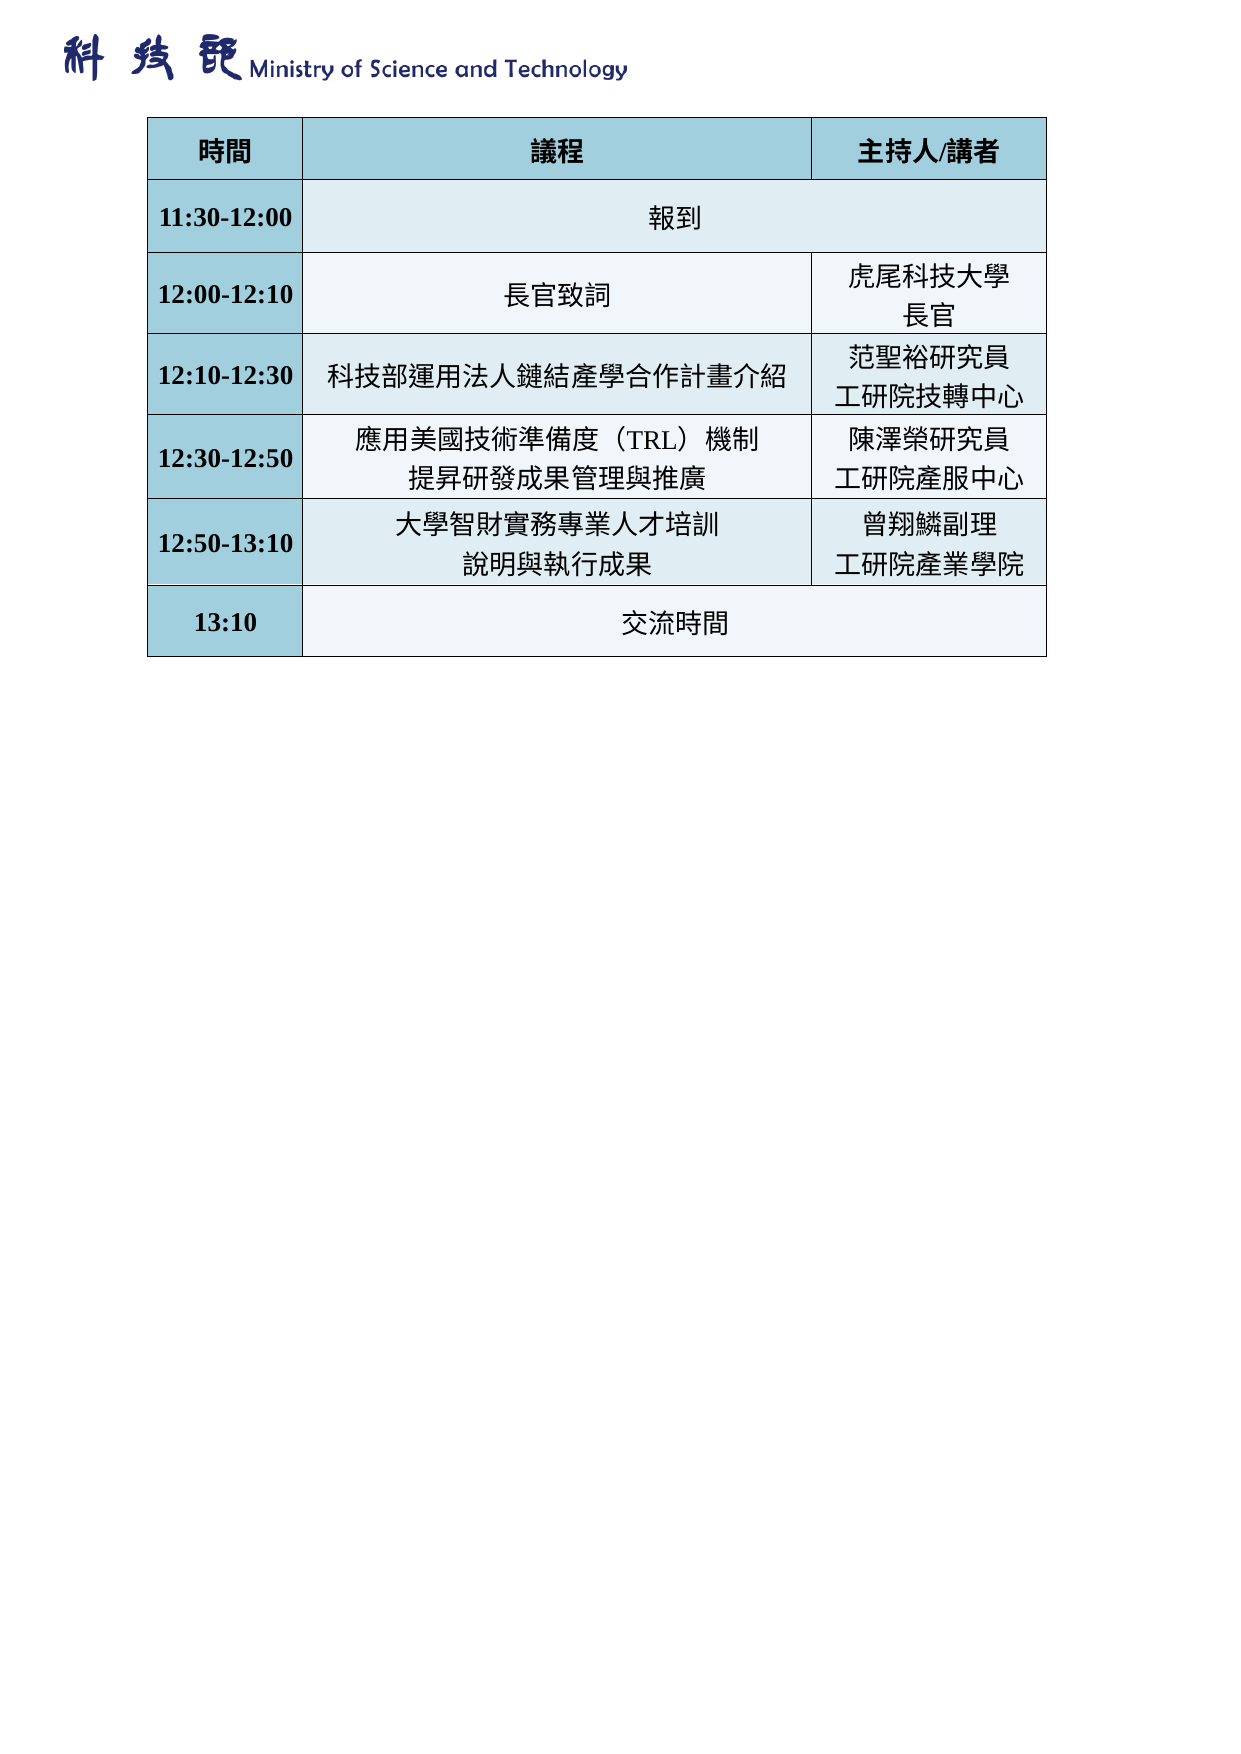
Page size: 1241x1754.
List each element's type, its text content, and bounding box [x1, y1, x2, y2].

table_cell 虎尾科技大學 長官 [812, 253, 1046, 333]
table_cell 應用美國技術準備度（TRL）機制 提昇研發成果管理與推廣 [303, 415, 811, 498]
table_header 時間 [148, 118, 302, 179]
picture [46, 13, 641, 100]
table_cell 科技部運用法人鏈結產學合作計畫介紹 [303, 334, 811, 414]
table_cell 12:30-12:50 [148, 415, 302, 498]
table_cell 大學智財實務專業人才培訓 說明與執行成果 [303, 499, 811, 584]
table_cell 報到 [303, 180, 1046, 252]
table_cell 交流時間 [303, 586, 1046, 656]
table_cell 12:10-12:30 [148, 334, 302, 414]
table_cell 11:30-12:00 [148, 180, 302, 252]
table_cell 陳澤榮研究員 工研院產服中心 [812, 415, 1046, 498]
table_cell 曾翔鱗副理 工研院產業學院 [812, 499, 1046, 584]
table_header 議程 [303, 118, 811, 179]
table_cell 范聖裕研究員 工研院技轉中心 [812, 334, 1046, 414]
table_cell 12:50-13:10 [148, 499, 302, 584]
table_cell 13:10 [148, 586, 302, 656]
table_cell 長官致詞 [303, 253, 811, 333]
table_cell 12:00-12:10 [148, 253, 302, 333]
table_header 主持人/講者 [812, 118, 1046, 179]
